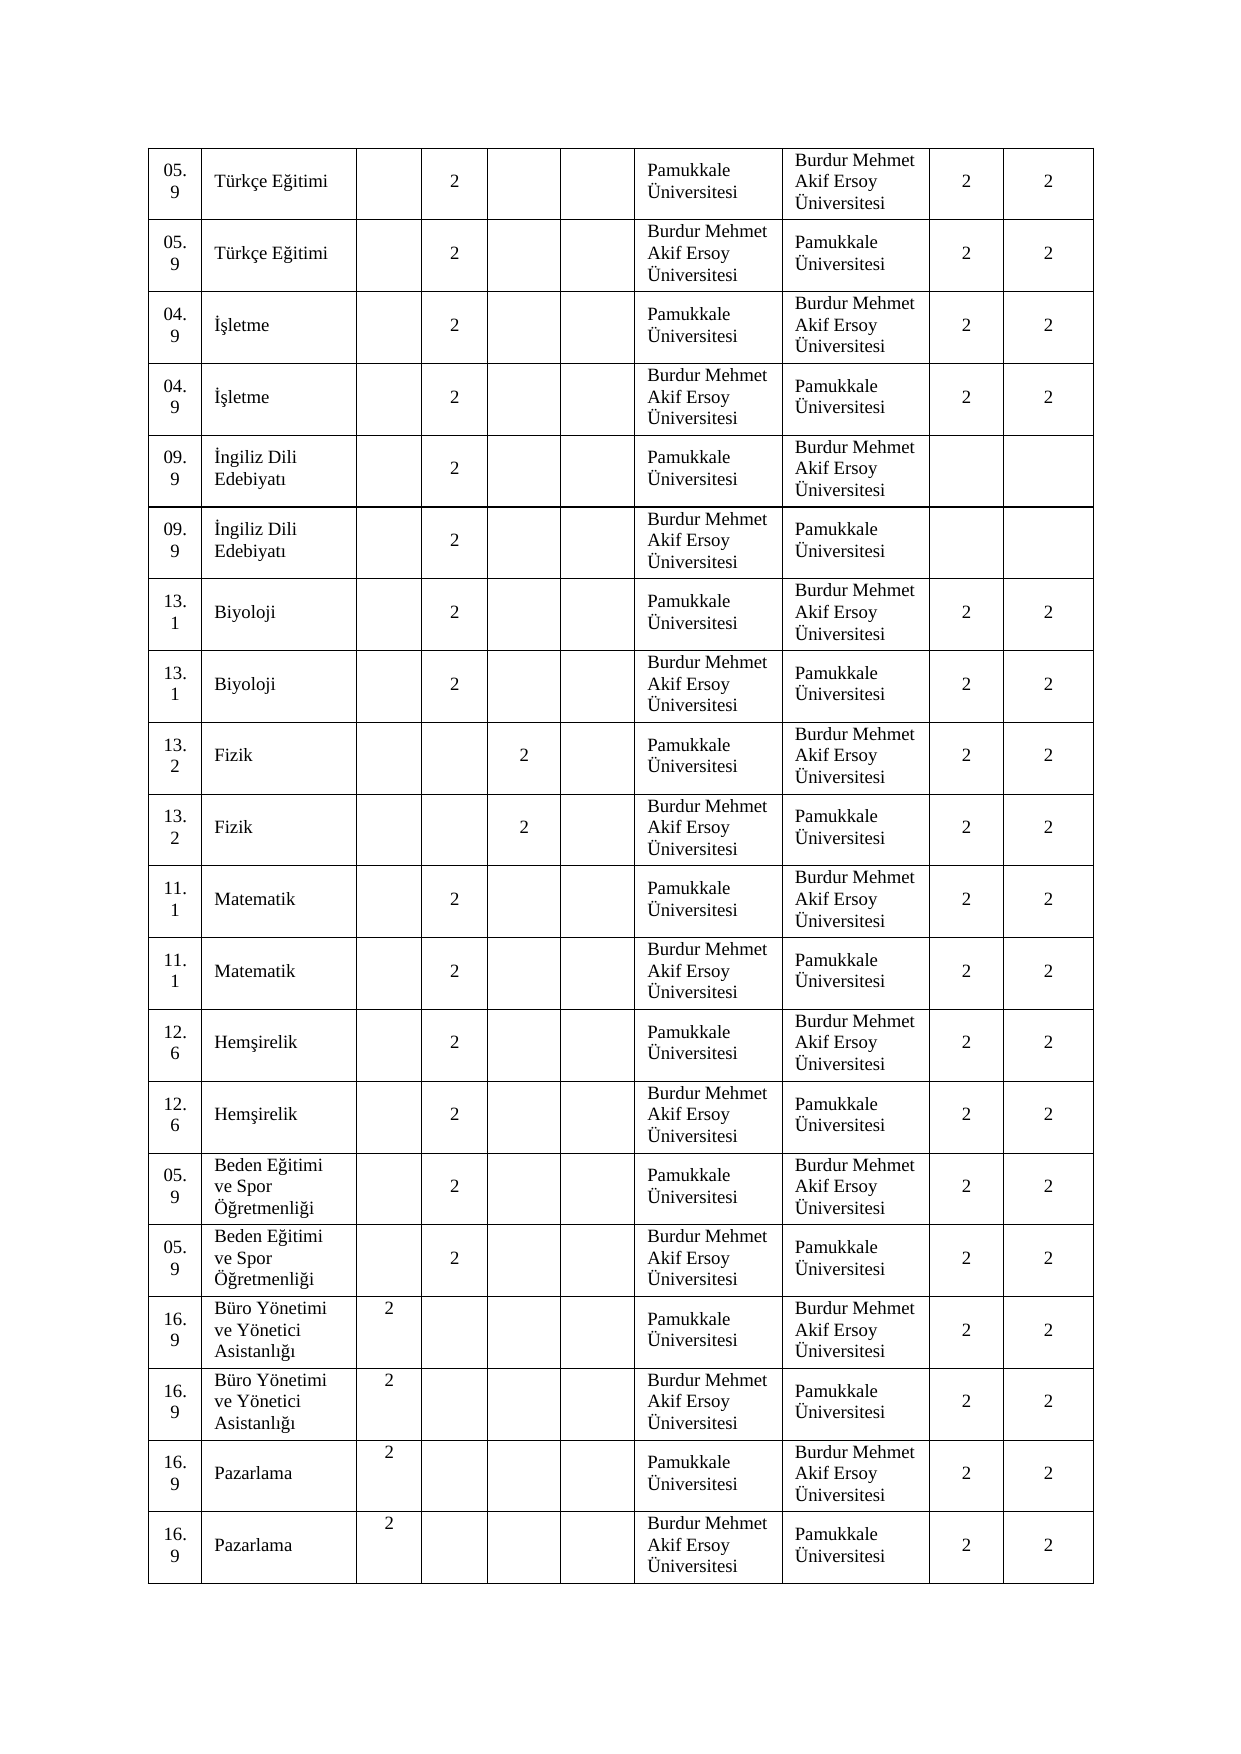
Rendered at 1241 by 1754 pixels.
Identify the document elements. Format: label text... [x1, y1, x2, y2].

table_cell Pamukkale Üniversitesi [783, 220, 929, 291]
table_cell [561, 292, 634, 363]
table_cell Pamukkale Üniversitesi [635, 1154, 782, 1224]
table_cell [561, 220, 634, 291]
table_cell Fizik [202, 723, 356, 793]
table_cell [488, 508, 560, 578]
table_cell İşletme [202, 364, 356, 435]
table_cell [488, 220, 560, 291]
table_cell [488, 1082, 560, 1152]
table_cell 2 [422, 436, 487, 506]
table_cell Pamukkale Üniversitesi [635, 292, 782, 363]
table_cell 2 [930, 866, 1003, 937]
table_cell 13.2 [149, 795, 201, 865]
table_cell [422, 1441, 487, 1511]
table_cell Pamukkale Üniversitesi [783, 651, 929, 722]
table_cell [488, 1010, 560, 1081]
table_cell Biyoloji [202, 651, 356, 722]
table_cell 2 [1004, 1010, 1093, 1081]
table_cell [357, 723, 421, 793]
table_cell Pamukkale Üniversitesi [635, 1441, 782, 1511]
table_cell [488, 1154, 560, 1224]
table_cell Türkçe Eğitimi [202, 149, 356, 219]
table_cell Pazarlama [202, 1512, 356, 1583]
table_cell [488, 1369, 560, 1439]
table_cell [357, 292, 421, 363]
table_cell Pamukkale Üniversitesi [635, 579, 782, 650]
table_cell 05.9 [149, 149, 201, 219]
table_cell 2 [930, 1369, 1003, 1439]
table_cell Burdur Mehmet Akif Ersoy Üniversitesi [635, 938, 782, 1009]
table_cell Burdur Mehmet Akif Ersoy Üniversitesi [635, 364, 782, 435]
table_cell [561, 1441, 634, 1511]
table_cell 2 [930, 579, 1003, 650]
table_cell 11.1 [149, 938, 201, 1009]
table_cell [561, 1010, 634, 1081]
table_cell Pamukkale Üniversitesi [783, 1369, 929, 1439]
table_cell Burdur Mehmet Akif Ersoy Üniversitesi [783, 1154, 929, 1224]
table_cell [488, 579, 560, 650]
table_cell [357, 1225, 421, 1296]
table_cell [422, 1512, 487, 1583]
table_cell 04.9 [149, 364, 201, 435]
table_cell Pamukkale Üniversitesi [783, 1082, 929, 1152]
table_cell 2 [1004, 1225, 1093, 1296]
table_cell [488, 1225, 560, 1296]
table_cell 2 [1004, 364, 1093, 435]
table_cell İngiliz Dili Edebiyatı [202, 508, 356, 578]
table_cell [357, 508, 421, 578]
table_cell 2 [930, 1010, 1003, 1081]
table_cell [561, 1154, 634, 1224]
table_cell 05.9 [149, 1154, 201, 1224]
table_cell 2 [930, 1512, 1003, 1583]
table_cell 2 [422, 508, 487, 578]
table_cell 2 [930, 1154, 1003, 1224]
table_cell 2 [422, 1010, 487, 1081]
table_cell Hemşirelik [202, 1010, 356, 1081]
table_cell [357, 1082, 421, 1152]
table_cell [561, 938, 634, 1009]
table_cell [357, 436, 421, 506]
table_cell 2 [488, 795, 560, 865]
table_cell Burdur Mehmet Akif Ersoy Üniversitesi [783, 579, 929, 650]
table_cell [561, 508, 634, 578]
table_cell [488, 436, 560, 506]
table_cell [561, 1512, 634, 1583]
table_cell 12.6 [149, 1082, 201, 1152]
table_cell Büro Yönetimi ve Yönetici Asistanlığı [202, 1369, 356, 1439]
table_cell 2 [1004, 938, 1093, 1009]
table_cell [930, 436, 1003, 506]
table_cell 16.9 [149, 1512, 201, 1583]
table_cell 2 [1004, 1082, 1093, 1152]
table_cell 2 [1004, 866, 1093, 937]
table_cell 2 [1004, 651, 1093, 722]
table_cell 2 [422, 866, 487, 937]
table_cell Büro Yönetimi ve Yönetici Asistanlığı [202, 1297, 356, 1368]
table_cell [488, 1297, 560, 1368]
table_cell Burdur Mehmet Akif Ersoy Üniversitesi [783, 292, 929, 363]
table_cell [561, 1297, 634, 1368]
table_cell Burdur Mehmet Akif Ersoy Üniversitesi [635, 1512, 782, 1583]
table_cell 2 [1004, 795, 1093, 865]
table_cell Matematik [202, 938, 356, 1009]
table_cell İngiliz Dili Edebiyatı [202, 436, 356, 506]
table_cell 2 [1004, 220, 1093, 291]
table_cell [357, 651, 421, 722]
table_cell [357, 1154, 421, 1224]
table_cell Beden Eğitimi ve Spor Öğretmenliği [202, 1225, 356, 1296]
table_cell Burdur Mehmet Akif Ersoy Üniversitesi [783, 1297, 929, 1368]
table_cell [1004, 508, 1093, 578]
table_cell Burdur Mehmet Akif Ersoy Üniversitesi [635, 508, 782, 578]
table_cell [561, 723, 634, 793]
table_cell Matematik [202, 866, 356, 937]
table_cell 2 [930, 1441, 1003, 1511]
table_cell 2 [422, 651, 487, 722]
table_cell 09.9 [149, 436, 201, 506]
table_cell 2 [422, 1154, 487, 1224]
table_cell 05.9 [149, 220, 201, 291]
table_cell 13.2 [149, 723, 201, 793]
table_cell 2 [357, 1369, 421, 1439]
table_cell [422, 795, 487, 865]
table_cell İşletme [202, 292, 356, 363]
table_cell Burdur Mehmet Akif Ersoy Üniversitesi [783, 723, 929, 793]
table_cell Burdur Mehmet Akif Ersoy Üniversitesi [783, 149, 929, 219]
table_cell Burdur Mehmet Akif Ersoy Üniversitesi [783, 1010, 929, 1081]
table_cell [561, 795, 634, 865]
table_cell [357, 579, 421, 650]
table_cell 2 [357, 1297, 421, 1368]
table_cell [357, 1010, 421, 1081]
table_cell [488, 149, 560, 219]
table_cell 2 [930, 651, 1003, 722]
table_cell 2 [1004, 149, 1093, 219]
table_cell 16.9 [149, 1297, 201, 1368]
table_cell [1004, 436, 1093, 506]
table_cell 2 [1004, 1154, 1093, 1224]
table_cell [357, 938, 421, 1009]
table_cell [561, 1082, 634, 1152]
table_cell [561, 149, 634, 219]
table_cell [488, 1441, 560, 1511]
table_cell Pamukkale Üniversitesi [635, 866, 782, 937]
table_cell [422, 1369, 487, 1439]
table_cell [357, 795, 421, 865]
table_cell 2 [930, 938, 1003, 1009]
table_cell Pamukkale Üniversitesi [783, 508, 929, 578]
table_cell 2 [422, 1225, 487, 1296]
table_cell Pamukkale Üniversitesi [783, 1225, 929, 1296]
table_cell 2 [422, 1082, 487, 1152]
table_cell 16.9 [149, 1369, 201, 1439]
table_cell 09.9 [149, 508, 201, 578]
table_cell 11.1 [149, 866, 201, 937]
table_cell Burdur Mehmet Akif Ersoy Üniversitesi [635, 1225, 782, 1296]
table_cell Burdur Mehmet Akif Ersoy Üniversitesi [635, 1082, 782, 1152]
table_cell [561, 651, 634, 722]
table_cell [488, 1512, 560, 1583]
table_cell Pamukkale Üniversitesi [783, 1512, 929, 1583]
table_cell 2 [1004, 1297, 1093, 1368]
table_cell [561, 579, 634, 650]
table_cell 2 [1004, 1512, 1093, 1583]
table_cell 2 [1004, 1369, 1093, 1439]
table_cell 2 [930, 1225, 1003, 1296]
table_cell 2 [930, 292, 1003, 363]
table_cell 2 [422, 579, 487, 650]
table_cell Burdur Mehmet Akif Ersoy Üniversitesi [635, 795, 782, 865]
table_cell [422, 723, 487, 793]
table_cell Pamukkale Üniversitesi [635, 1010, 782, 1081]
table_cell Fizik [202, 795, 356, 865]
table_cell [561, 1225, 634, 1296]
table_cell 16.9 [149, 1441, 201, 1511]
table_cell 2 [930, 795, 1003, 865]
table_cell Biyoloji [202, 579, 356, 650]
table_cell [357, 149, 421, 219]
table_cell Pamukkale Üniversitesi [783, 938, 929, 1009]
table_cell 2 [422, 292, 487, 363]
table_cell Pamukkale Üniversitesi [635, 723, 782, 793]
table_cell 2 [422, 220, 487, 291]
table_cell 2 [930, 1297, 1003, 1368]
table_cell Burdur Mehmet Akif Ersoy Üniversitesi [635, 220, 782, 291]
table_cell [488, 364, 560, 435]
table_cell 04.9 [149, 292, 201, 363]
table_cell [930, 508, 1003, 578]
table_cell Burdur Mehmet Akif Ersoy Üniversitesi [783, 436, 929, 506]
table_cell 2 [930, 220, 1003, 291]
table_cell 2 [422, 149, 487, 219]
table_cell Türkçe Eğitimi [202, 220, 356, 291]
table_cell 2 [930, 149, 1003, 219]
table_cell [357, 866, 421, 937]
table_cell [357, 220, 421, 291]
table_cell 2 [1004, 292, 1093, 363]
table_cell 05.9 [149, 1225, 201, 1296]
table_cell Pamukkale Üniversitesi [783, 364, 929, 435]
table_cell 2 [357, 1512, 421, 1583]
table_cell [488, 292, 560, 363]
table_cell [561, 436, 634, 506]
table_cell Burdur Mehmet Akif Ersoy Üniversitesi [635, 1369, 782, 1439]
table_cell Burdur Mehmet Akif Ersoy Üniversitesi [783, 866, 929, 937]
table_cell [561, 364, 634, 435]
table_cell Pamukkale Üniversitesi [635, 149, 782, 219]
table_cell 2 [422, 364, 487, 435]
table_cell Hemşirelik [202, 1082, 356, 1152]
table_cell [357, 364, 421, 435]
table_cell 2 [1004, 579, 1093, 650]
table_cell Burdur Mehmet Akif Ersoy Üniversitesi [635, 651, 782, 722]
table_cell 12.6 [149, 1010, 201, 1081]
table_cell 2 [488, 723, 560, 793]
table_cell Beden Eğitimi ve Spor Öğretmenliği [202, 1154, 356, 1224]
table_cell 2 [357, 1441, 421, 1511]
table_cell [488, 866, 560, 937]
table_cell [561, 1369, 634, 1439]
table_cell Pamukkale Üniversitesi [783, 795, 929, 865]
table_cell [488, 651, 560, 722]
table_cell Burdur Mehmet Akif Ersoy Üniversitesi [783, 1441, 929, 1511]
table_cell 13.1 [149, 579, 201, 650]
table_cell 2 [1004, 1441, 1093, 1511]
table_cell [561, 866, 634, 937]
table_cell 2 [422, 938, 487, 1009]
table_cell 2 [930, 364, 1003, 435]
table_cell Pamukkale Üniversitesi [635, 436, 782, 506]
table_cell Pazarlama [202, 1441, 356, 1511]
table_cell 2 [1004, 723, 1093, 793]
table_cell 13.1 [149, 651, 201, 722]
table_cell 2 [930, 1082, 1003, 1152]
table_cell 2 [930, 723, 1003, 793]
table_cell Pamukkale Üniversitesi [635, 1297, 782, 1368]
table_cell [422, 1297, 487, 1368]
table_cell [488, 938, 560, 1009]
